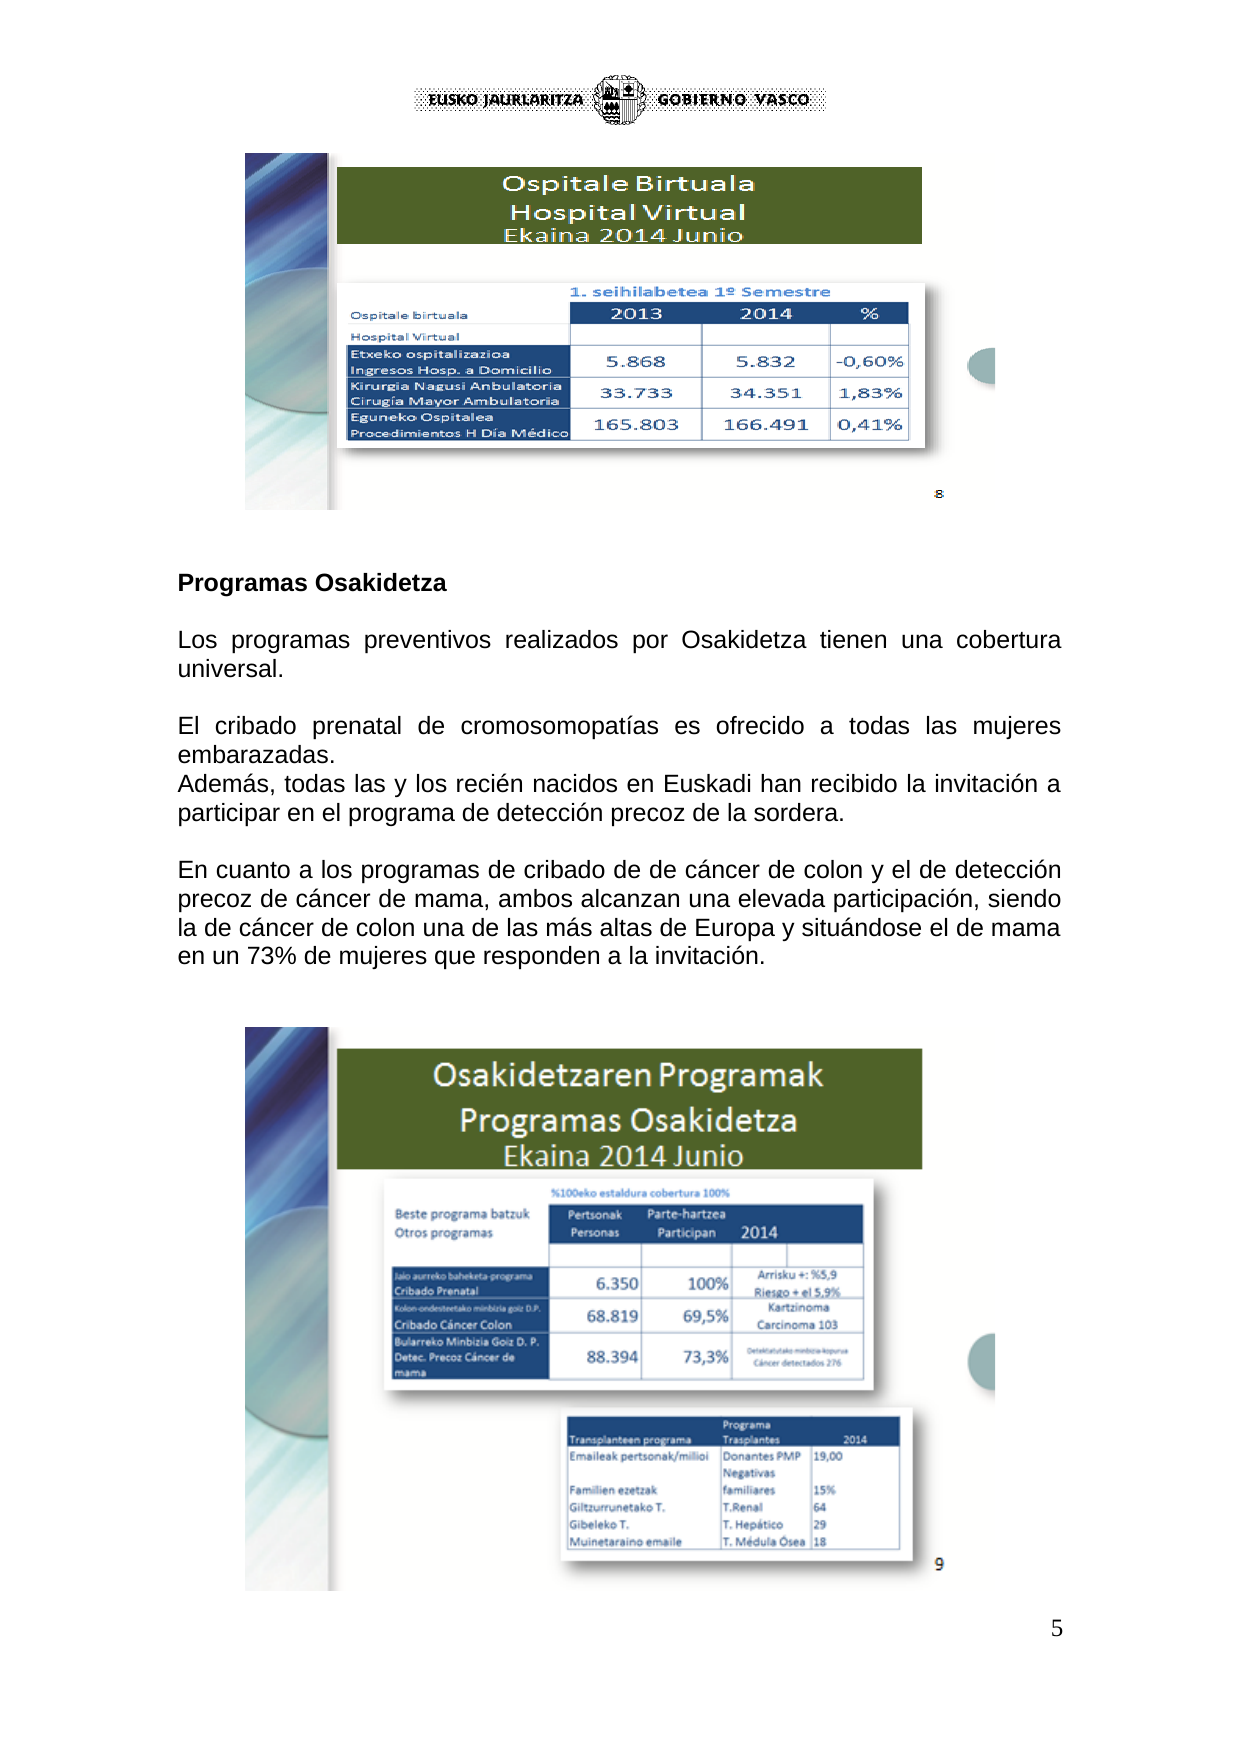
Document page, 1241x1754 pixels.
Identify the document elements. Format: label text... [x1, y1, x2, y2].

text Los programas preventivos realizados por Osakidetza tienen una cobertura universal. [177, 625, 1063, 682]
text Además, todas las y los recién nacidos en Euskadi han recibido la invitación a participar en el programa de detección precoz de la sordera. [177, 769, 1063, 826]
picture [245, 153, 995, 510]
text En cuanto a los programas de cribado de de cáncer de colon y el de detección precoz de cáncer de mama, ambos alcanzan una elevada participación, siendo la de cáncer de colon una de las más altas de Europa y situándose el de mama en un 73% de mujeres que responden a la invitación. [177, 855, 1063, 970]
text El cribado prenatal de cromosomopatías es ofrecido a todas las mujeres embarazadas. [177, 711, 1063, 769]
text Programas Osakidetza [177, 567, 1063, 596]
picture [245, 1027, 996, 1591]
picture [414, 75, 826, 125]
